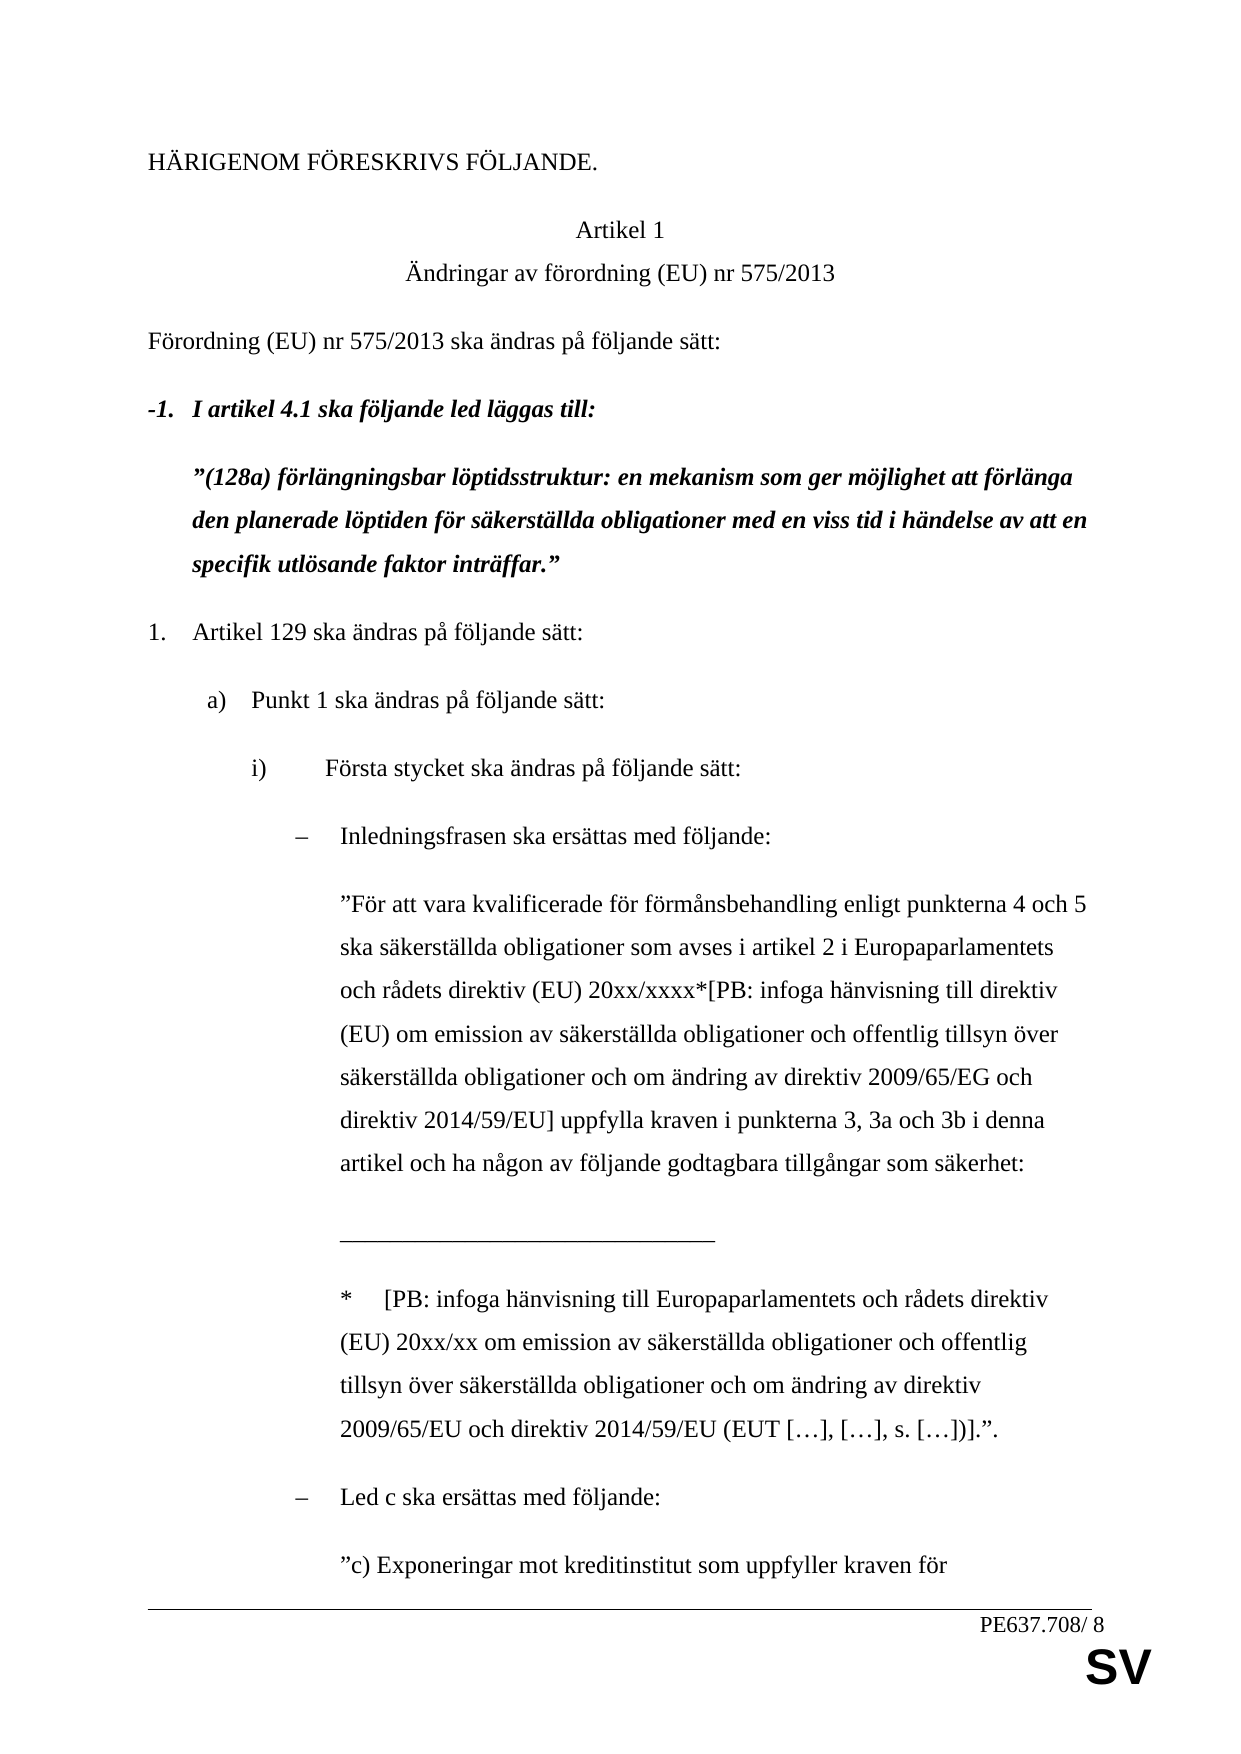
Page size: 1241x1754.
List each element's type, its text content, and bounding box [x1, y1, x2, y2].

text – Led c ska ersättas med följande: [295, 1482, 1092, 1511]
text a) Punkt 1 ska ändras på följande sätt: [207, 685, 1092, 714]
text Förordning (EU) nr 575/2013 ska ändras på följande sätt: [148, 326, 1092, 355]
text ”För att vara kvalificerade för förmånsbehandling enligt punkterna 4 och 5 ska säkerställda obligationer som avses i artikel 2 i Europaparlamentets och rådets direktiv (EU) 20xx/xxxx*[PB: infoga hänvisning till direktiv (EU) om emission av säkerställda obligationer och offentlig tillsyn över säkerställda obligationer och om ändring av direktiv 2009/65/EG och direktiv 2014/59/EU] uppfylla kraven i punkterna 3, 3a och 3b i denna artikel och ha någon av följande godtagbara tillgångar som säkerhet: [340, 889, 1092, 1177]
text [340, 1550, 1092, 1579]
text – Inledningsfrasen ska ersättas med följande: [295, 821, 1092, 850]
text HÄRIGENOM FÖRESKRIVS FÖLJANDE. [148, 147, 1092, 176]
text * [PB: infoga hänvisning till Europaparlamentets och rådets direktiv (EU) 20xx/xx om emission av säkerställda obligationer och offentlig tillsyn över säkerställda obligationer och om ändring av direktiv 2009/65/EU och direktiv 2014/59/EU (EUT […], […], s. […])].”. [340, 1284, 1092, 1442]
text ”(128a) förlängningsbar löptidsstruktur: en mekanism som ger möjlighet att förlänga den planerade löptiden för säkerställda obligationer med en viss tid i händelse av att en specifik utlösande faktor inträffar.” [192, 462, 1092, 577]
text 1. Artikel 129 ska ändras på följande sätt: [148, 617, 1092, 646]
text ______________________________ [148, 1216, 1092, 1245]
text i) Första stycket ska ändras på följande sätt: [148, 753, 1092, 782]
text -1. I artikel 4.1 ska följande led läggas till: [148, 394, 1092, 423]
text Artikel 1 Ändringar av förordning (EU) nr 575/2013 [148, 215, 1092, 287]
